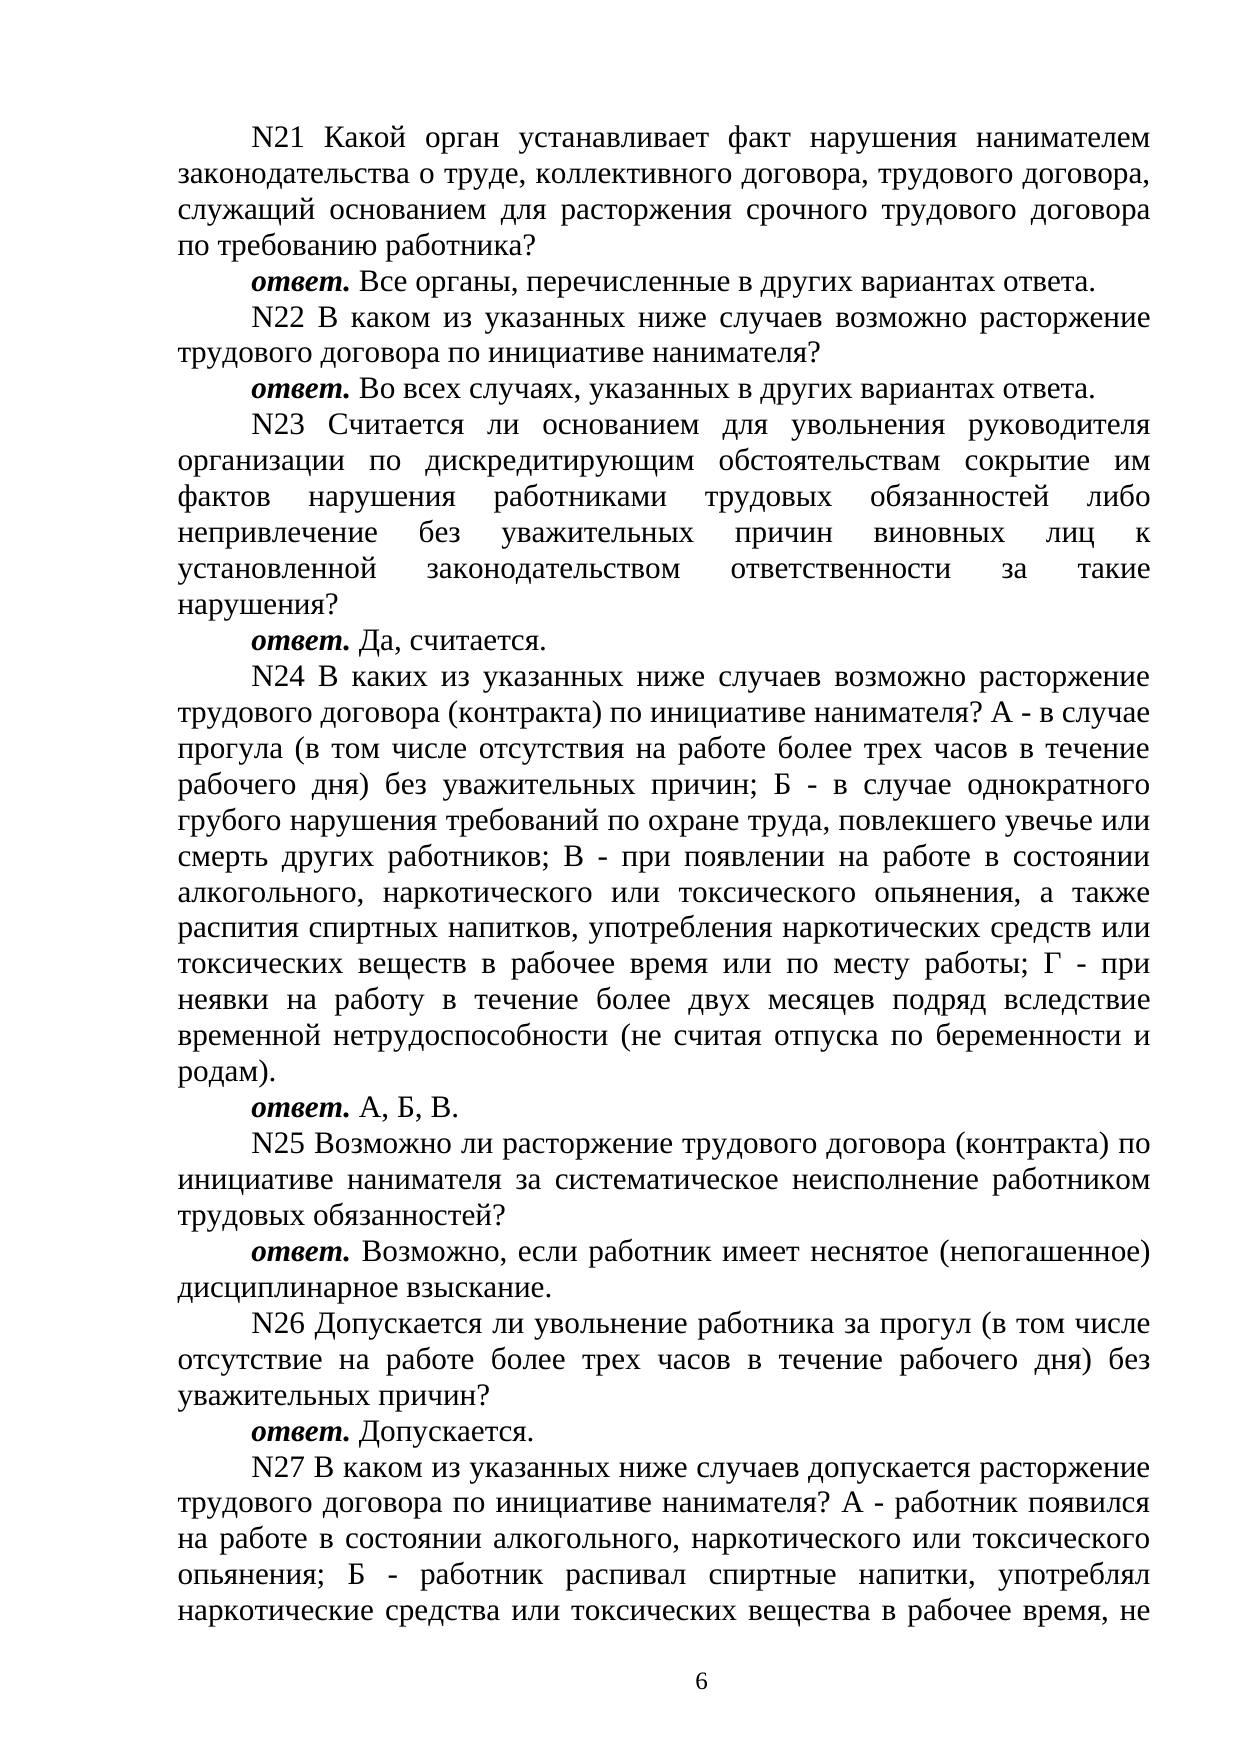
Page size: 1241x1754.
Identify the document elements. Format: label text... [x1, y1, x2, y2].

text N26 Допускается ли увольнение работника за прогул (в том числе отсутствие на работе более трех часов в течение рабочего дня) без уважительных причин? [177, 1304, 1152, 1412]
text ответ. Все органы, перечисленные в других вариантах ответа. [177, 262, 1152, 298]
text ответ. Во всех случаях, указанных в других вариантах ответа. [177, 370, 1152, 406]
text ответ. Допускается. [177, 1412, 1152, 1448]
text ответ. Возможно, если работник имеет неснятое (непогашенное) дисциплинарное взыскание. [177, 1232, 1152, 1304]
text N21 Какой орган устанавливает факт нарушения нанимателем законодательства о труде, коллективного договора, трудового договора, служащий основанием для расторжения срочного трудового договора по требованию работника? [177, 118, 1152, 262]
text N22 В каком из указанных ниже случаев возможно расторжение трудового договора по инициативе нанимателя? [177, 298, 1152, 370]
text N23 Считается ли основанием для увольнения руководителя организации по дискредитирующим обстоятельствам сокрытие им фактов нарушения работниками трудовых обязанностей либо непривлечение без уважительных причин виновных лиц к установленной законодательством ответственности за такие нарушения? [177, 406, 1152, 621]
text N24 В каких из указанных ниже случаев возможно расторжение трудового договора (контракта) по инициативе нанимателя? А - в случае прогула (в том числе отсутствия на работе более трех часов в течение рабочего дня) без уважительных причин; Б - в случае однократного грубого нарушения требований по охране труда, повлекшего увечье или смерть других работников; В - при появлении на работе в состоянии алкогольного, наркотического или токсического опьянения, а также распития спиртных напитков, употребления наркотических средств или токсических веществ в рабочее время или по месту работы; Г - при неявки на работу в течение более двух месяцев подряд вследствие временной нетрудоспособности (не считая отпуска по беременности и родам). [177, 657, 1152, 1088]
text ответ. Да, считается. [177, 621, 1152, 657]
text ответ. А, Б, В. [177, 1088, 1152, 1124]
text N25 Возможно ли расторжение трудового договора (контракта) по инициативе нанимателя за систематическое неисполнение работником трудовых обязанностей? [177, 1124, 1152, 1232]
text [177, 1448, 1152, 1627]
